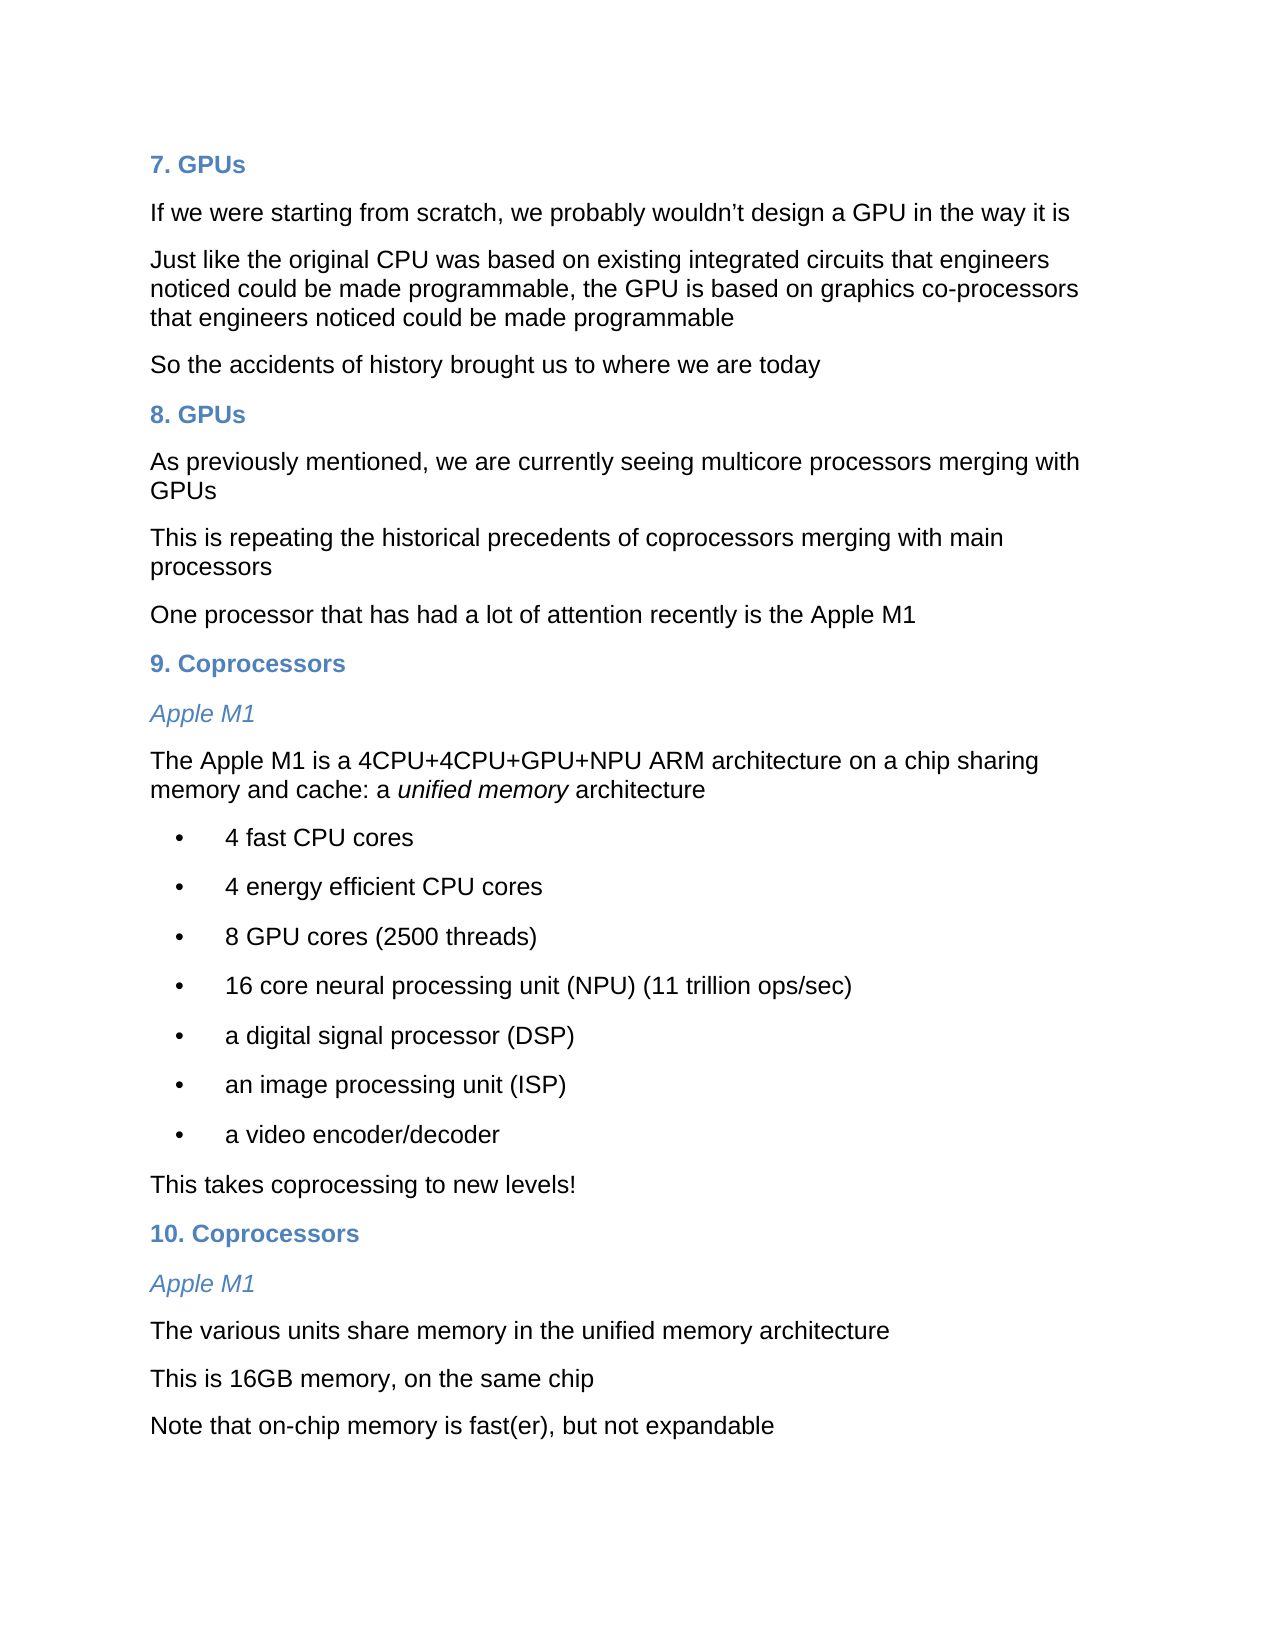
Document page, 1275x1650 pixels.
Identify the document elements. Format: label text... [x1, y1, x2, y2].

list 16 core neural processing unit (NPU) (11 trillion ops/sec) [175, 971, 1125, 1000]
list a digital signal processor (DSP) [175, 1021, 1125, 1049]
subtitle Apple M1 [150, 1269, 1125, 1297]
subtitle 7. GPUs [150, 150, 1125, 179]
text As previously mentioned, we are currently seeing multicore processors merging with GPUs [150, 447, 1125, 504]
text This is repeating the historical precedents of coprocessors merging with main processors [150, 523, 1125, 581]
text Just like the original CPU was based on existing integrated circuits that engineers noticed could be made programmable, the GPU is based on graphics co-processors that engineers noticed could be made programmable [150, 245, 1125, 331]
text The Apple M1 is a 4CPU+4CPU+GPU+NPU ARM architecture on a chip sharing memory and cache: a unified memory architecture [150, 746, 1125, 804]
list 4 fast CPU cores [175, 822, 1125, 851]
list an image processing unit (ISP) [175, 1070, 1125, 1099]
subtitle 8. GPUs [150, 399, 1125, 428]
text The various units share memory in the unified memory architecture [150, 1316, 1125, 1345]
text Note that on-chip memory is fast(er), but not expandable [150, 1411, 1125, 1440]
text So the accidents of history brought us to where we are today [150, 350, 1125, 379]
text This takes coprocessing to new levels! [150, 1169, 1125, 1198]
text If we were starting from scratch, we probably wouldn’t design a GPU in the way it is [150, 197, 1125, 226]
list 8 GPU cores (2500 threads) [175, 922, 1125, 950]
list a video encoder/decoder [175, 1120, 1125, 1149]
text One processor that has had a lot of attention recently is the Apple M1 [150, 599, 1125, 628]
subtitle 10. Coprocessors [150, 1219, 1125, 1248]
subtitle Apple M1 [150, 699, 1125, 727]
subtitle 9. Coprocessors [150, 649, 1125, 678]
text This is 16GB memory, on the same chip [150, 1364, 1125, 1392]
list 4 energy efficient CPU cores [175, 872, 1125, 901]
